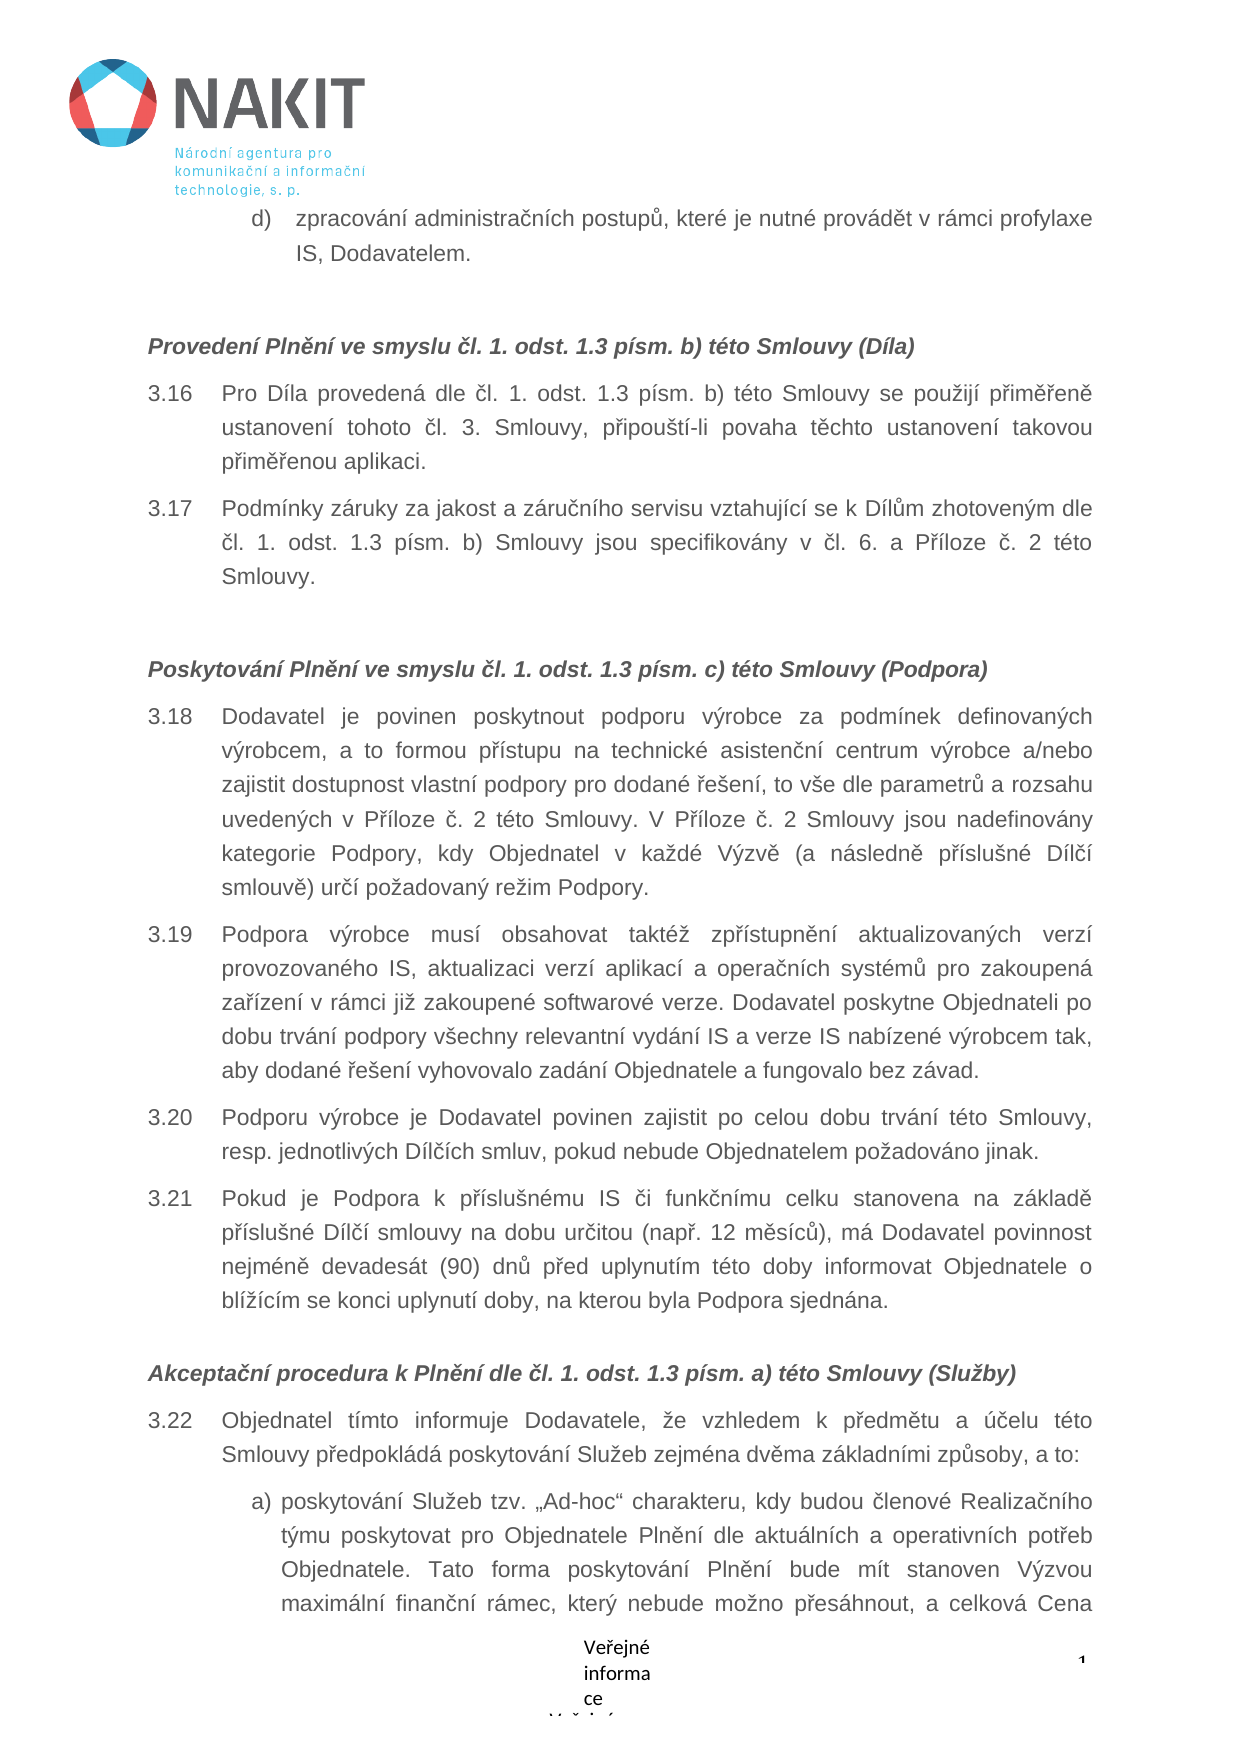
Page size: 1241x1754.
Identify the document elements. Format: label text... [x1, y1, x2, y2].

list Dodavatel je povinen poskytnout podporu výrobce za podmínek definovaných výrobcem, a to formou přístupu na technické asistenční centrum výrobce a/nebo zajistit dostupnost vlastní podpory pro dodané řešení, to vše dle parametrů a rozsahu uvedených v Příloze č. 2 této Smlouvy. V Příloze č. 2 Smlouvy jsou nadefinovány kategorie Podpory, kdy Objednatel v každé Výzvě (a následně příslušné Dílčí smlouvě) určí požadovaný režim Podpory. [148, 703, 1093, 900]
list zpracování administračních postupů, které je nutné provádět v rámci profylaxe IS, Dodavatelem. [251, 205, 1093, 266]
list Podpora výrobce musí obsahovat taktéž zpřístupnění aktualizovaných verzí provozovaného IS, aktualizaci verzí aplikací a operačních systémů pro zakoupená zařízení v rámci již zakoupené softwarové verze. Dodavatel poskytne Objednateli po dobu trvání podpory všechny relevantní vydání IS a verze IS nabízené výrobcem tak, aby dodané řešení vyhovovalo zadání Objednatele a fungovalo bez závad. [148, 921, 1093, 1084]
subtitle Provedení Plnění ve smyslu čl. 1. odst. 1.3 písm. b) této Smlouvy (Díla) [148, 333, 1209, 359]
subtitle Akceptační procedura k Plnění dle čl. 1. odst. 1.3 písm. a) této Smlouvy (Služby) [148, 1360, 1209, 1387]
list Podporu výrobce je Dodavatel povinen zajistit po celou dobu trvání této Smlouvy, resp. jednotlivých Dílčích smluv, pokud nebude Objednatelem požadováno jinak. [148, 1104, 1093, 1164]
picture [69, 59, 365, 197]
list Objednatel tímto informuje Dodavatele, že vzhledem k předmětu a účelu této Smlouvy předpokládá poskytování Služeb zejména dvěma základními způsoby, a to: [148, 1407, 1093, 1468]
list Pro Díla provedená dle čl. 1. odst. 1.3 písm. b) této Smlouvy se použijí přiměřeně ustanovení tohoto čl. 3. Smlouvy, připouští-li povaha těchto ustanovení takovou přiměřenou aplikaci. [148, 379, 1093, 474]
subtitle Poskytování Plnění ve smyslu čl. 1. odst. 1.3 písm. c) této Smlouvy (Podpora) [148, 656, 1209, 683]
list Pokud je Podpora k příslušnému IS či funkčnímu celku stanovena na základě příslušné Dílčí smlouvy na dobu určitou (např. 12 měsíců), má Dodavatel povinnost nejméně devadesát (90) dnů před uplynutím této doby informovat Objednatele o blížícím se konci uplynutí doby, na kterou byla Podpora sjednána. [148, 1185, 1093, 1314]
list Podmínky záruky za jakost a záručního servisu vztahující se k Dílům zhotoveným dle čl. 1. odst. 1.3 písm. b) Smlouvy jsou specifikovány v čl. 6. a Příloze č. 2 této Smlouvy. [148, 494, 1093, 589]
